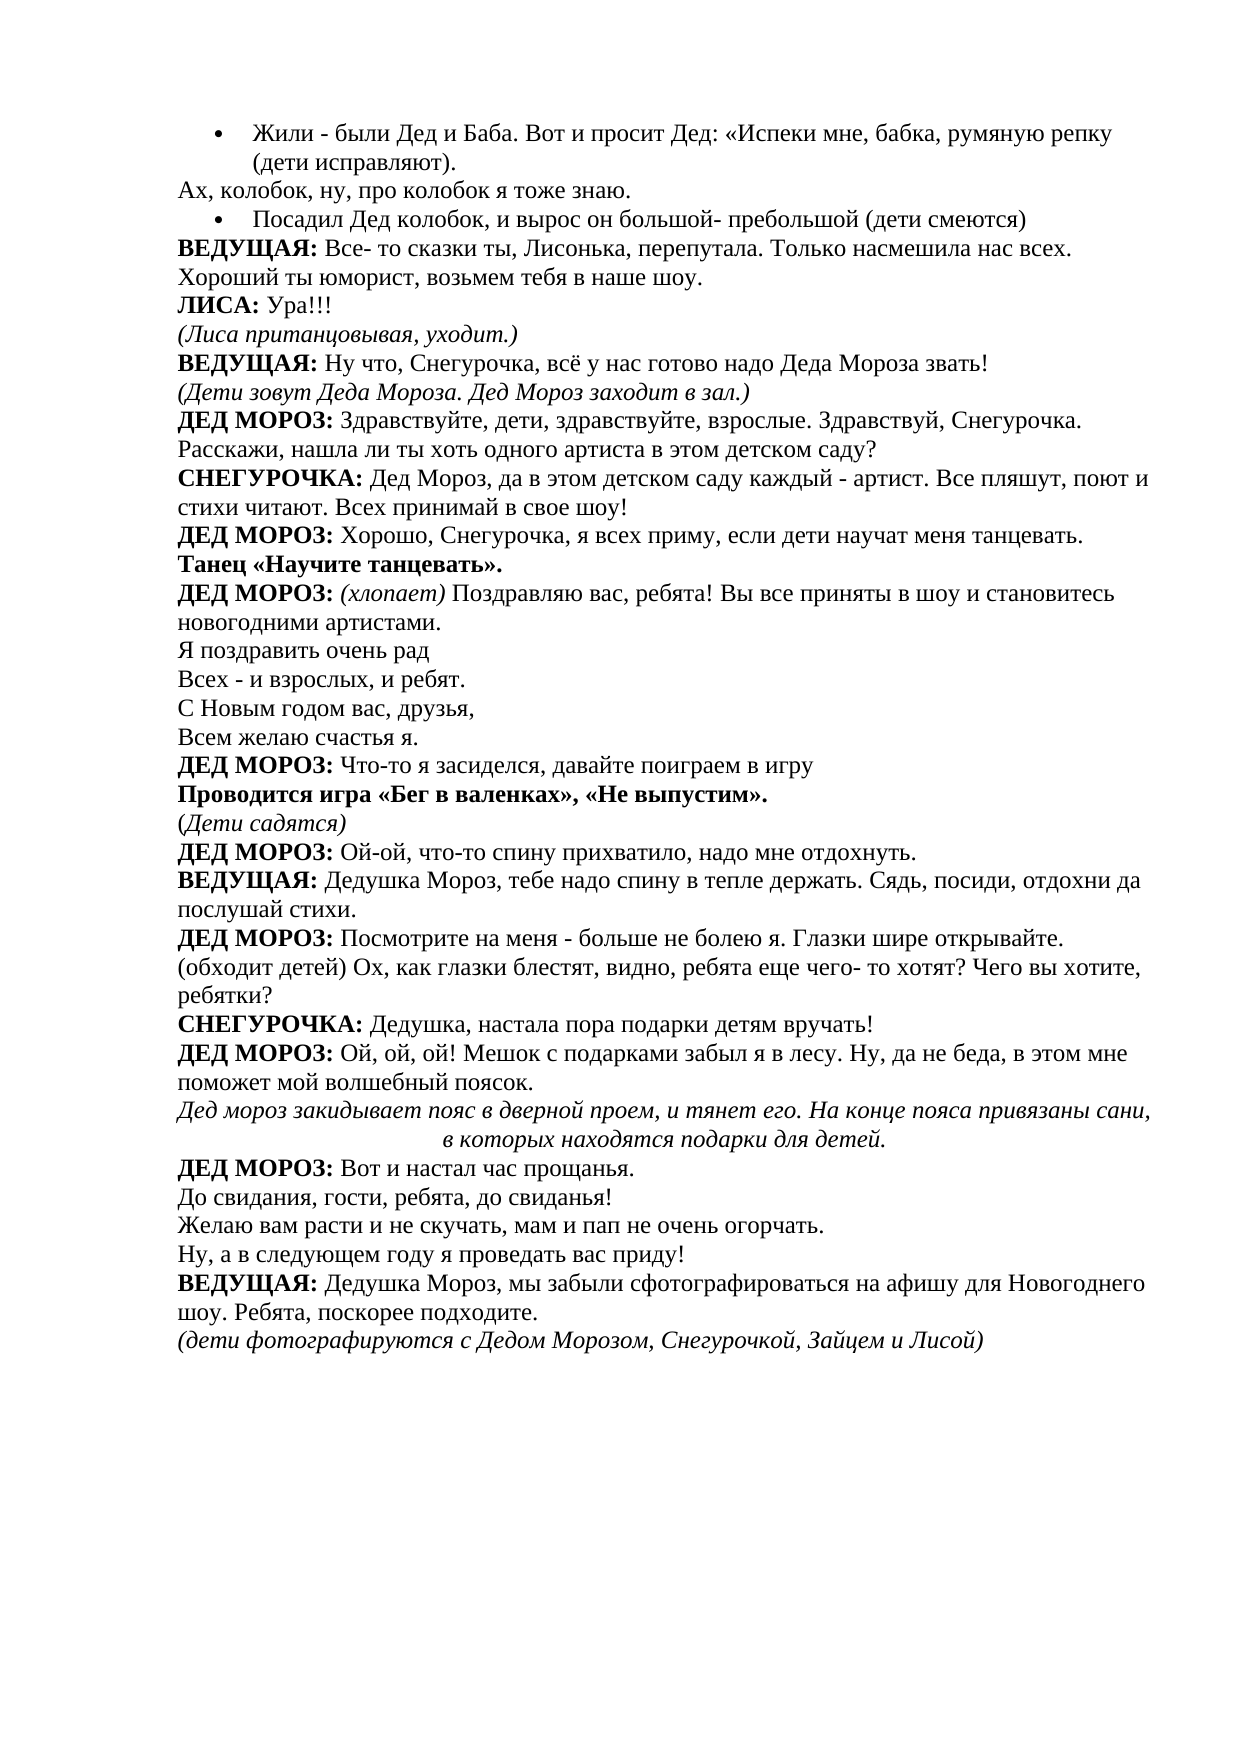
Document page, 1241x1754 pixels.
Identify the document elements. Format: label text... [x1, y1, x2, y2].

text ДЕД МОРОЗ: Посмотрите на меня - больше не болею я. Глазки шире открывайте. (обходит детей) Ох, как глазки блестят, видно, ребята еще чего- то хотят? Чего вы хотите, ребятки? [177, 923, 1152, 1009]
text До свидания, гости, ребята, до свиданья! [177, 1182, 1152, 1211]
text ДЕД МОРОЗ: Здравствуйте, дети, здравствуйте, взрослые. Здравствуй, Снегурочка. Расскажи, нашла ли ты хоть одного артиста в этом детском саду? [177, 406, 1152, 463]
text Желаю вам расти и не скучать, мам и пап не очень огорчать. [177, 1211, 1152, 1239]
text ВЕДУЩАЯ: Дедушка Мороз, тебе надо спину в тепле держать. Сядь, посиди, отдохни да послушай стихи. [177, 866, 1152, 923]
text ВЕДУЩАЯ: Ну что, Снегурочка, всё у нас готово надо Деда Мороза звать! [177, 348, 1152, 377]
text ЛИСА: Ура!!! [177, 291, 1152, 319]
text С Новым годом вас, друзья, [177, 693, 1152, 722]
text ДЕД МОРОЗ: Вот и настал час прощанья. [177, 1153, 1152, 1182]
text (Лиса пританцовывая, уходит.) [177, 319, 1152, 348]
text Ну, а в следующем году я проведать вас приду! [177, 1239, 1152, 1268]
text (Дети садятся) [177, 808, 1152, 837]
text Танец «Научите танцевать». [177, 549, 1152, 578]
text ВЕДУЩАЯ: Все- то сказки ты, Лисонька, перепутала. Только насмешила нас всех. Хороший ты юморист, возьмем тебя в наше шоу. [177, 233, 1152, 291]
text Я поздравить очень рад [177, 636, 1152, 664]
text ДЕД МОРОЗ: (хлопает) Поздравляю вас, ребята! Вы все приняты в шоу и становитесь новогодними артистами. [177, 578, 1152, 636]
text СНЕГУРОЧКА: Дед Мороз, да в этом детском саду каждый - артист. Все пляшут, поют и стихи читают. Всех принимай в свое шоу! [177, 463, 1152, 521]
text Всех - и взрослых, и ребят. [177, 664, 1152, 693]
text ДЕД МОРОЗ: Ой-ой, что-то спину прихватило, надо мне отдохнуть. [177, 837, 1152, 866]
text Всем желаю счастья я. [177, 722, 1152, 751]
text СНЕГУРОЧКА: Дедушка, настала пора подарки детям вручать! [177, 1009, 1152, 1038]
text Проводится игра «Бег в валенках», «Не выпустим». [177, 779, 1152, 808]
text ДЕД МОРОЗ: Ой, ой, ой! Мешок с подарками забыл я в лесу. Ну, да не беда, в этом мне поможет мой волшебный поясок. [177, 1038, 1152, 1096]
text Дед мороз закидывает пояс в дверной проем, и тянет его. На конце пояса привязаны сани, в которых находятся подарки для детей. [177, 1096, 1152, 1153]
text ВЕДУЩАЯ: Дедушка Мороз, мы забыли сфотографироваться на афишу для Новогоднего шоу. Ребята, поскорее подходите. [177, 1268, 1152, 1326]
text (дети фотографируются с Дедом Морозом, Снегурочкой, Зайцем и Лисой) [177, 1326, 1152, 1354]
list Посадил Дед колобок, и вырос он большой- пребольшой (дети смеются) [215, 204, 1152, 233]
text ДЕД МОРОЗ: Что-то я засиделся, давайте поиграем в игру [177, 751, 1152, 779]
text ДЕД МОРОЗ: Хорошо, Снегурочка, я всех приму, если дети научат меня танцевать. [177, 521, 1152, 549]
text Ах, колобок, ну, про колобок я тоже знаю. [177, 176, 1152, 204]
text (Дети зовут Деда Мороза. Дед Мороз заходит в зал.) [177, 377, 1152, 406]
list Жили - были Дед и Баба. Вот и просит Дед: «Испеки мне, бабка, румяную репку (дети исправляют). [215, 118, 1152, 176]
